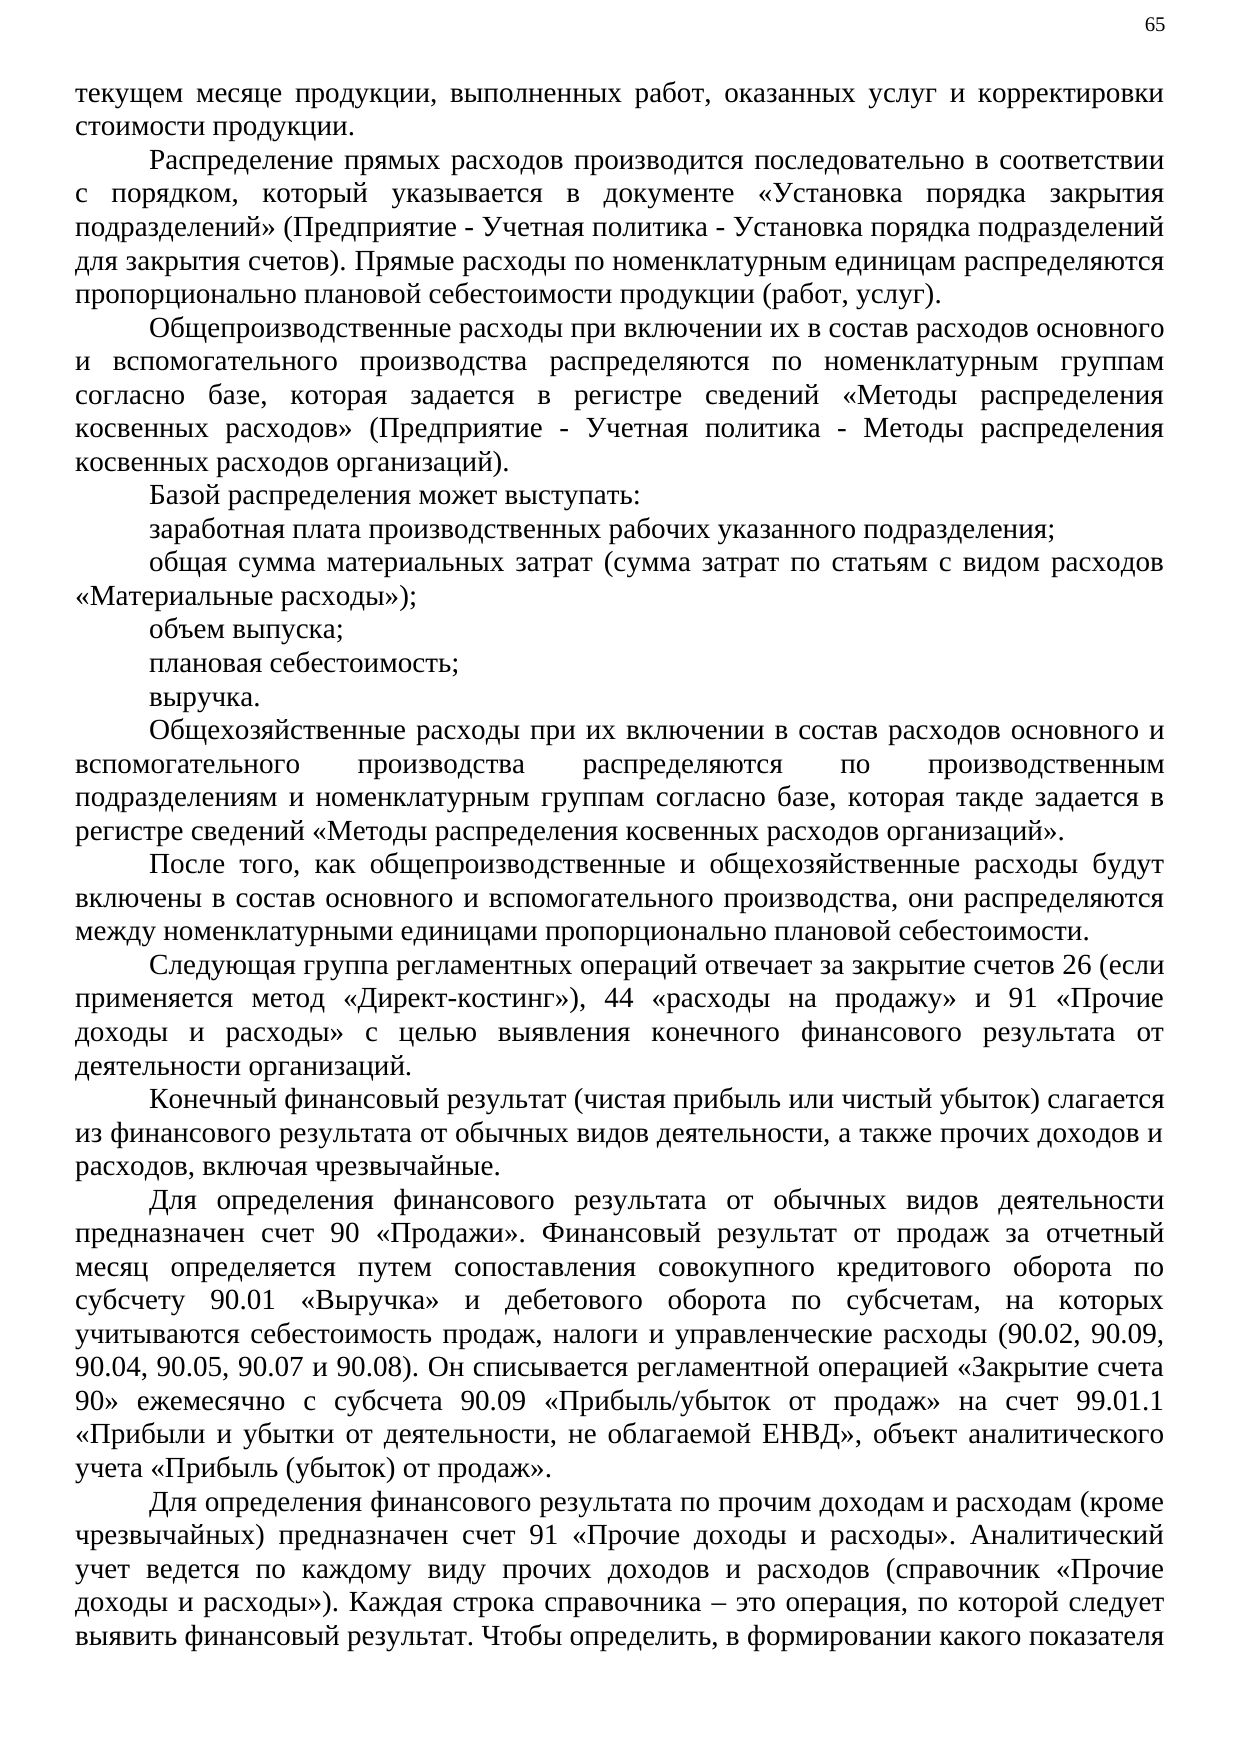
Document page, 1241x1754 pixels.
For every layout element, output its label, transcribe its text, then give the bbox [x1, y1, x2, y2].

text объем выпуска; [75, 612, 1165, 645]
text Следующая группа регламентных операций отвечает за закрытие счетов 26 (если применяется метод «Директ-костинг»), 44 «расходы на продажу» и 91 «Прочие доходы и расходы» с целью выявления конечного финансового результата от деятельности организаций. [75, 947, 1165, 1081]
text выручка. [75, 679, 1165, 712]
text Распределение прямых расходов производится последовательно в соответствии с порядком, который указывается в документе «Установка порядка закрытия подразделений» (Предприятие - Учетная политика - Установка порядка подразделений для закрытия счетов). Прямые расходы по номенклатурным единицам распределяются пропорционально плановой себестоимости продукции (работ, услуг). [75, 142, 1165, 310]
text Конечный финансовый результат (чистая прибыль или чистый убыток) слагается из финансового результата от обычных видов деятельности, а также прочих доходов и расходов, включая чрезвычайные. [75, 1081, 1165, 1182]
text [75, 1484, 1165, 1651]
text Общехозяйственные расходы при их включении в состав расходов основного и вспомогательного производства распределяются по производственным подразделениям и номенклатурным группам согласно базе, которая такде задается в регистре сведений «Методы распределения косвенных расходов организаций». [75, 712, 1165, 846]
text заработная плата производственных рабочих указанного подразделения; [75, 511, 1165, 544]
text плановая себестоимость; [75, 645, 1165, 679]
text Базой распределения может выступать: [75, 477, 1165, 511]
text После того, как общепроизводственные и общехозяйственные расходы будут включены в состав основного и вспомогательного производства, они распределяются между номенклатурными единицами пропорционально плановой себестоимости. [75, 846, 1165, 947]
text Общепроизводственные расходы при включении их в состав расходов основного и вспомогательного производства распределяются по номенклатурным группам согласно базе, которая задается в регистре сведений «Методы распределения косвенных расходов» (Предприятие - Учетная политика - Методы распределения косвенных расходов организаций). [75, 310, 1165, 477]
text общая сумма материальных затрат (сумма затрат по статьям с видом расходов «Материальные расходы»); [75, 544, 1165, 612]
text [75, 75, 1165, 142]
text Для определения финансового результата от обычных видов деятельности предназначен счет 90 «Продажи». Финансовый результат от продаж за отчетный месяц определяется путем сопоставления совокупного кредитового оборота по субсчету 90.01 «Выручка» и дебетового оборота по субсчетам, на которых учитываются себестоимость продаж, налоги и управленческие расходы (90.02, 90.09, 90.04, 90.05, 90.07 и 90.08). Он списывается регламентной операцией «Закрытие счета 90» ежемесячно с субсчета 90.09 «Прибыль/убыток от продаж» на счет 99.01.1 «Прибыли и убытки от деятельности, не облагаемой ЕНВД», объект аналитического учета «Прибыль (убыток) от продаж». [75, 1182, 1165, 1484]
